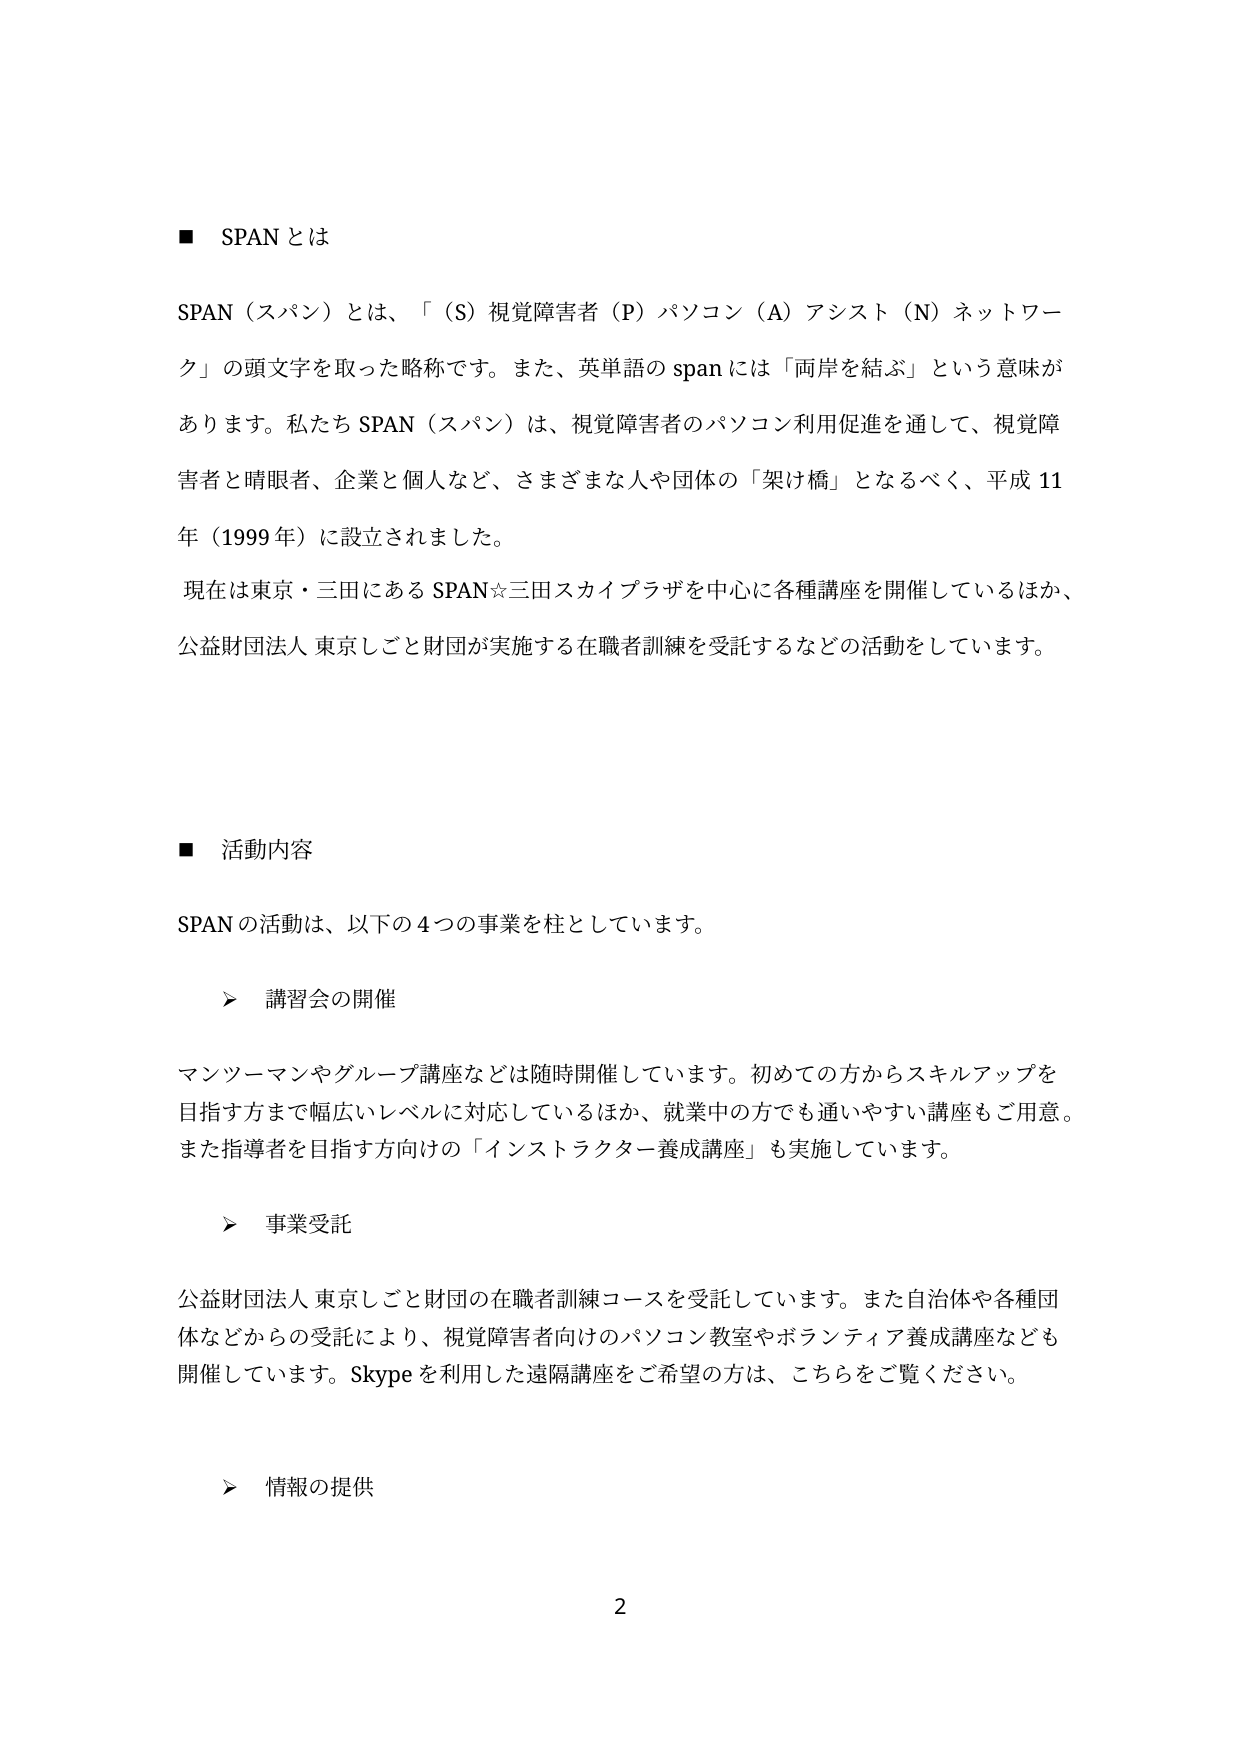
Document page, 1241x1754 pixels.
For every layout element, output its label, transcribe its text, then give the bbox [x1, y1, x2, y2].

text SPANの活動は、以下の4つの事業を柱としています。 [177, 904, 1063, 942]
subtitle 事業受託 [221, 1204, 1063, 1242]
subtitle SPANとは [177, 217, 1063, 254]
text 現在は東京・三田にあるSPAN☆三田スカイプラザを中心に各種講座を開催しているほか、公益財団法人 東京しごと財団が実施する在職者訓練を受託するなどの活動をしています。 [177, 570, 1063, 664]
subtitle 活動内容 [177, 829, 1063, 867]
text SPAN（スパン）とは、「（S）視覚障害者（P）パソコン（A）アシスト（N）ネットワーク」の頭文字を取った略称です。また、英単語のspanには「両岸を結ぶ」という意味があります。私たちSPAN（スパン）は、視覚障害者のパソコン利用促進を通して、視覚障害者と晴眼者、企業と個人など、さまざまな人や団体の「架け橋」となるべく、平成11年（1999年）に設立されました。 [177, 292, 1063, 554]
subtitle 情報の提供 [221, 1467, 1063, 1504]
subtitle 講習会の開催 [221, 979, 1063, 1017]
text 公益財団法人 東京しごと財団の在職者訓練コースを受託しています。また自治体や各種団体などからの受託により、視覚障害者向けのパソコン教室やボランティア養成講座なども開催しています。Skypeを利用した遠隔講座をご希望の方は、こちらをご覧ください。 [177, 1279, 1063, 1392]
text マンツーマンやグループ講座などは随時開催しています。初めての方からスキルアップを目指す方まで幅広いレベルに対応しているほか、就業中の方でも通いやすい講座もご用意。また指導者を目指す方向けの「インストラクター養成講座」も実施しています。 [177, 1054, 1063, 1167]
